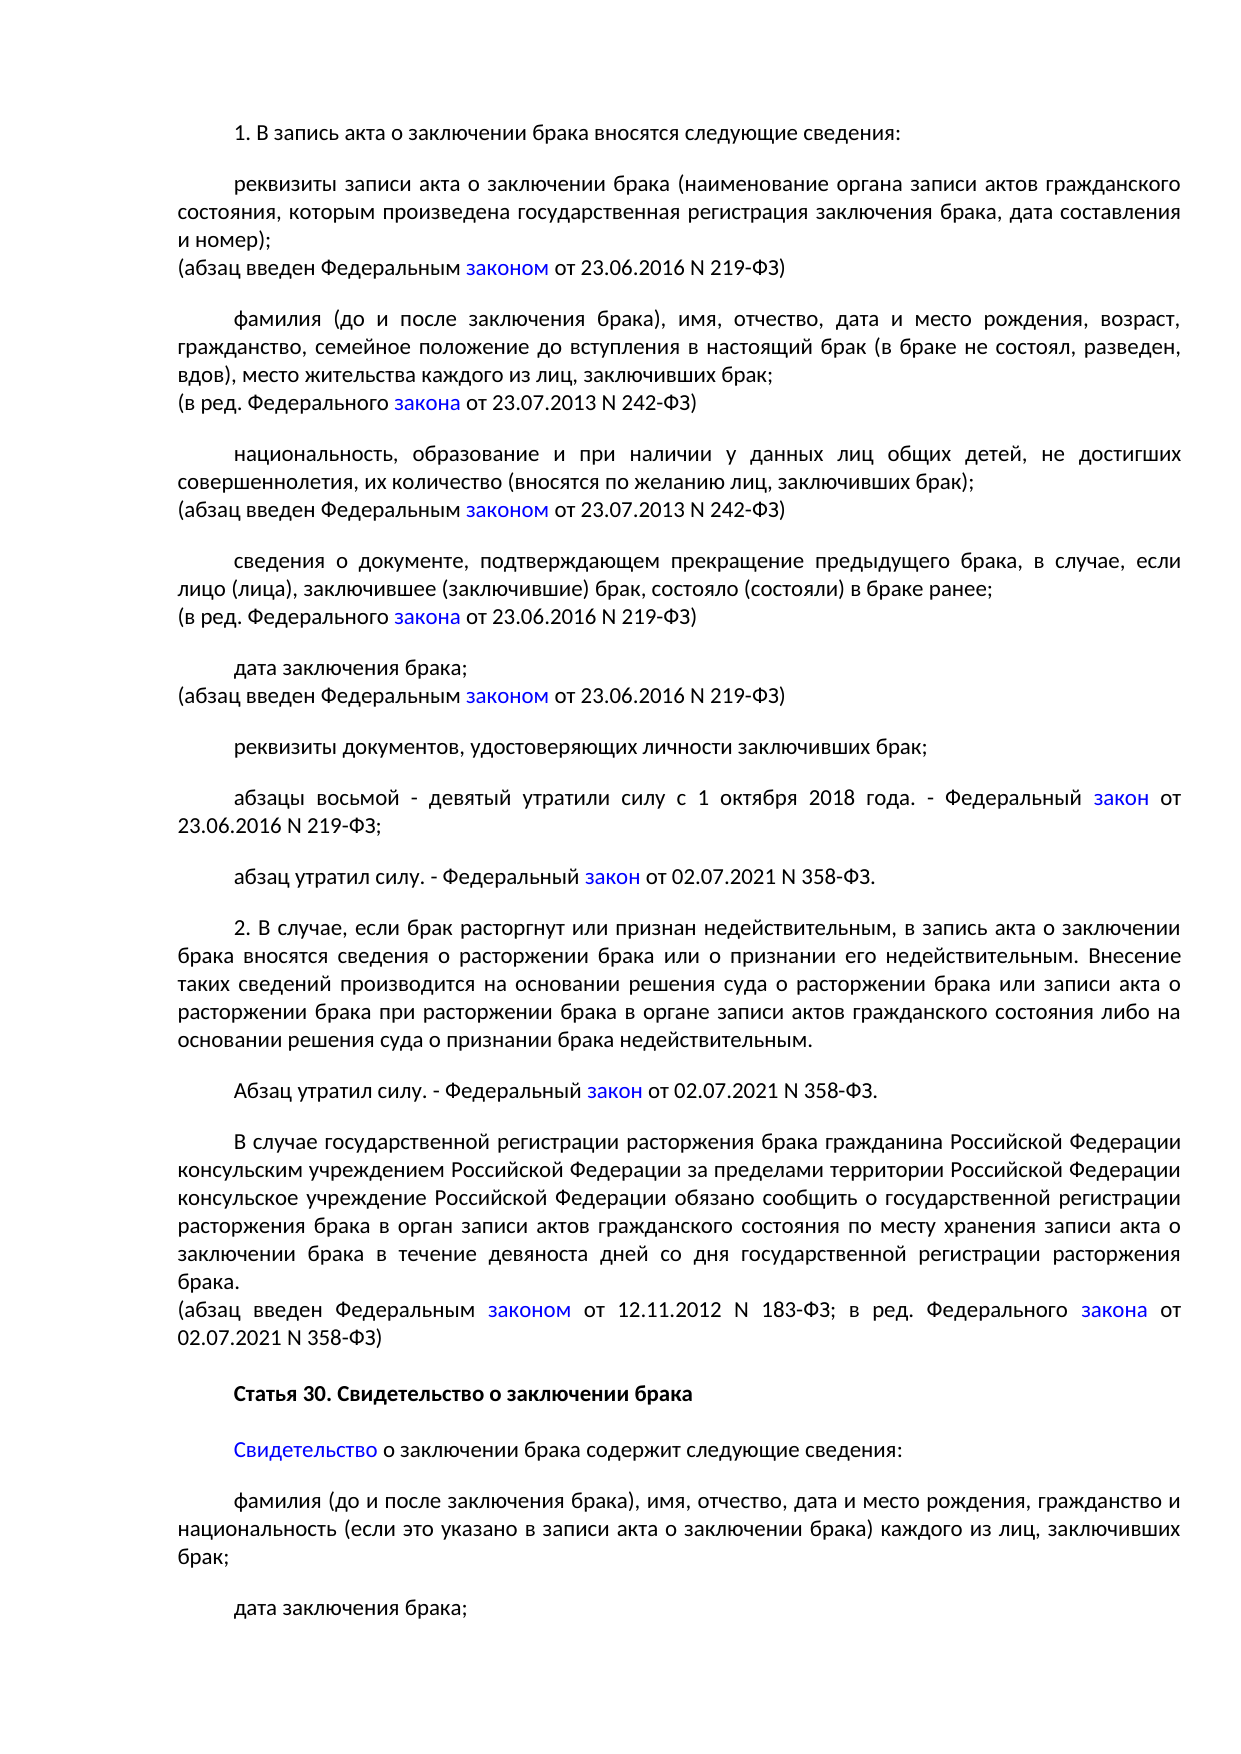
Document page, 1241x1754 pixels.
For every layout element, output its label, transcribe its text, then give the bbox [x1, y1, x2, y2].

text (абзац введен Федеральным законом от 23.06.2016 N 219-ФЗ) [177, 681, 1181, 709]
text сведения о документе, подтверждающем прекращение предыдущего брака, в случае, если лицо (лица), заключившее (заключившие) брак, состояло (состояли) в браке ранее; [177, 546, 1181, 602]
text дата заключения брака; [177, 1593, 1181, 1621]
text Абзац утратил силу. - Федеральный закон от 02.07.2021 N 358-ФЗ. [177, 1076, 1181, 1104]
text (в ред. Федерального закона от 23.06.2016 N 219-ФЗ) [177, 602, 1181, 630]
text В случае государственной регистрации расторжения брака гражданина Российской Федерации консульским учреждением Российской Федерации за пределами территории Российской Федерации консульское учреждение Российской Федерации обязано сообщить о государственной регистрации расторжения брака в орган записи актов гражданского состояния по месту хранения записи акта о заключении брака в течение девяноста дней со дня государственной регистрации расторжения брака. [177, 1127, 1181, 1295]
text 2. В случае, если брак расторгнут или признан недействительным, в запись акта о заключении брака вносятся сведения о расторжении брака или о признании его недействительным. Внесение таких сведений производится на основании решения суда о расторжении брака или записи акта о расторжении брака при расторжении брака в органе записи актов гражданского состояния либо на основании решения суда о признании брака недействительным. [177, 913, 1181, 1053]
text абзацы восьмой - девятый утратили силу с 1 октября 2018 года. - Федеральный закон от 23.06.2016 N 219-ФЗ; [177, 783, 1181, 839]
title Статья 30. Свидетельство о заключении брака [177, 1379, 1181, 1407]
text Свидетельство о заключении брака содержит следующие сведения: [177, 1435, 1181, 1463]
text (абзац введен Федеральным законом от 23.07.2013 N 242-ФЗ) [177, 495, 1181, 523]
text (в ред. Федерального закона от 23.07.2013 N 242-ФЗ) [177, 388, 1181, 416]
text фамилия (до и после заключения брака), имя, отчество, дата и место рождения, возраст, гражданство, семейное положение до вступления в настоящий брак (в браке не состоял, разведен, вдов), место жительства каждого из лиц, заключивших брак; [177, 304, 1181, 388]
text фамилия (до и после заключения брака), имя, отчество, дата и место рождения, гражданство и национальность (если это указано в записи акта о заключении брака) каждого из лиц, заключивших брак; [177, 1486, 1181, 1570]
text 1. В запись акта о заключении брака вносятся следующие сведения: [177, 118, 1181, 146]
text реквизиты документов, удостоверяющих личности заключивших брак; [177, 732, 1181, 760]
text (абзац введен Федеральным законом от 23.06.2016 N 219-ФЗ) [177, 253, 1181, 281]
text национальность, образование и при наличии у данных лиц общих детей, не достигших совершеннолетия, их количество (вносятся по желанию лиц, заключивших брак); [177, 439, 1181, 495]
text (абзац введен Федеральным законом от 12.11.2012 N 183-ФЗ; в ред. Федерального закона от 02.07.2021 N 358-ФЗ) [177, 1295, 1181, 1351]
text абзац утратил силу. - Федеральный закон от 02.07.2021 N 358-ФЗ. [177, 862, 1181, 890]
text дата заключения брака; [177, 653, 1181, 681]
text реквизиты записи акта о заключении брака (наименование органа записи актов гражданского состояния, которым произведена государственная регистрация заключения брака, дата составления и номер); [177, 169, 1181, 253]
